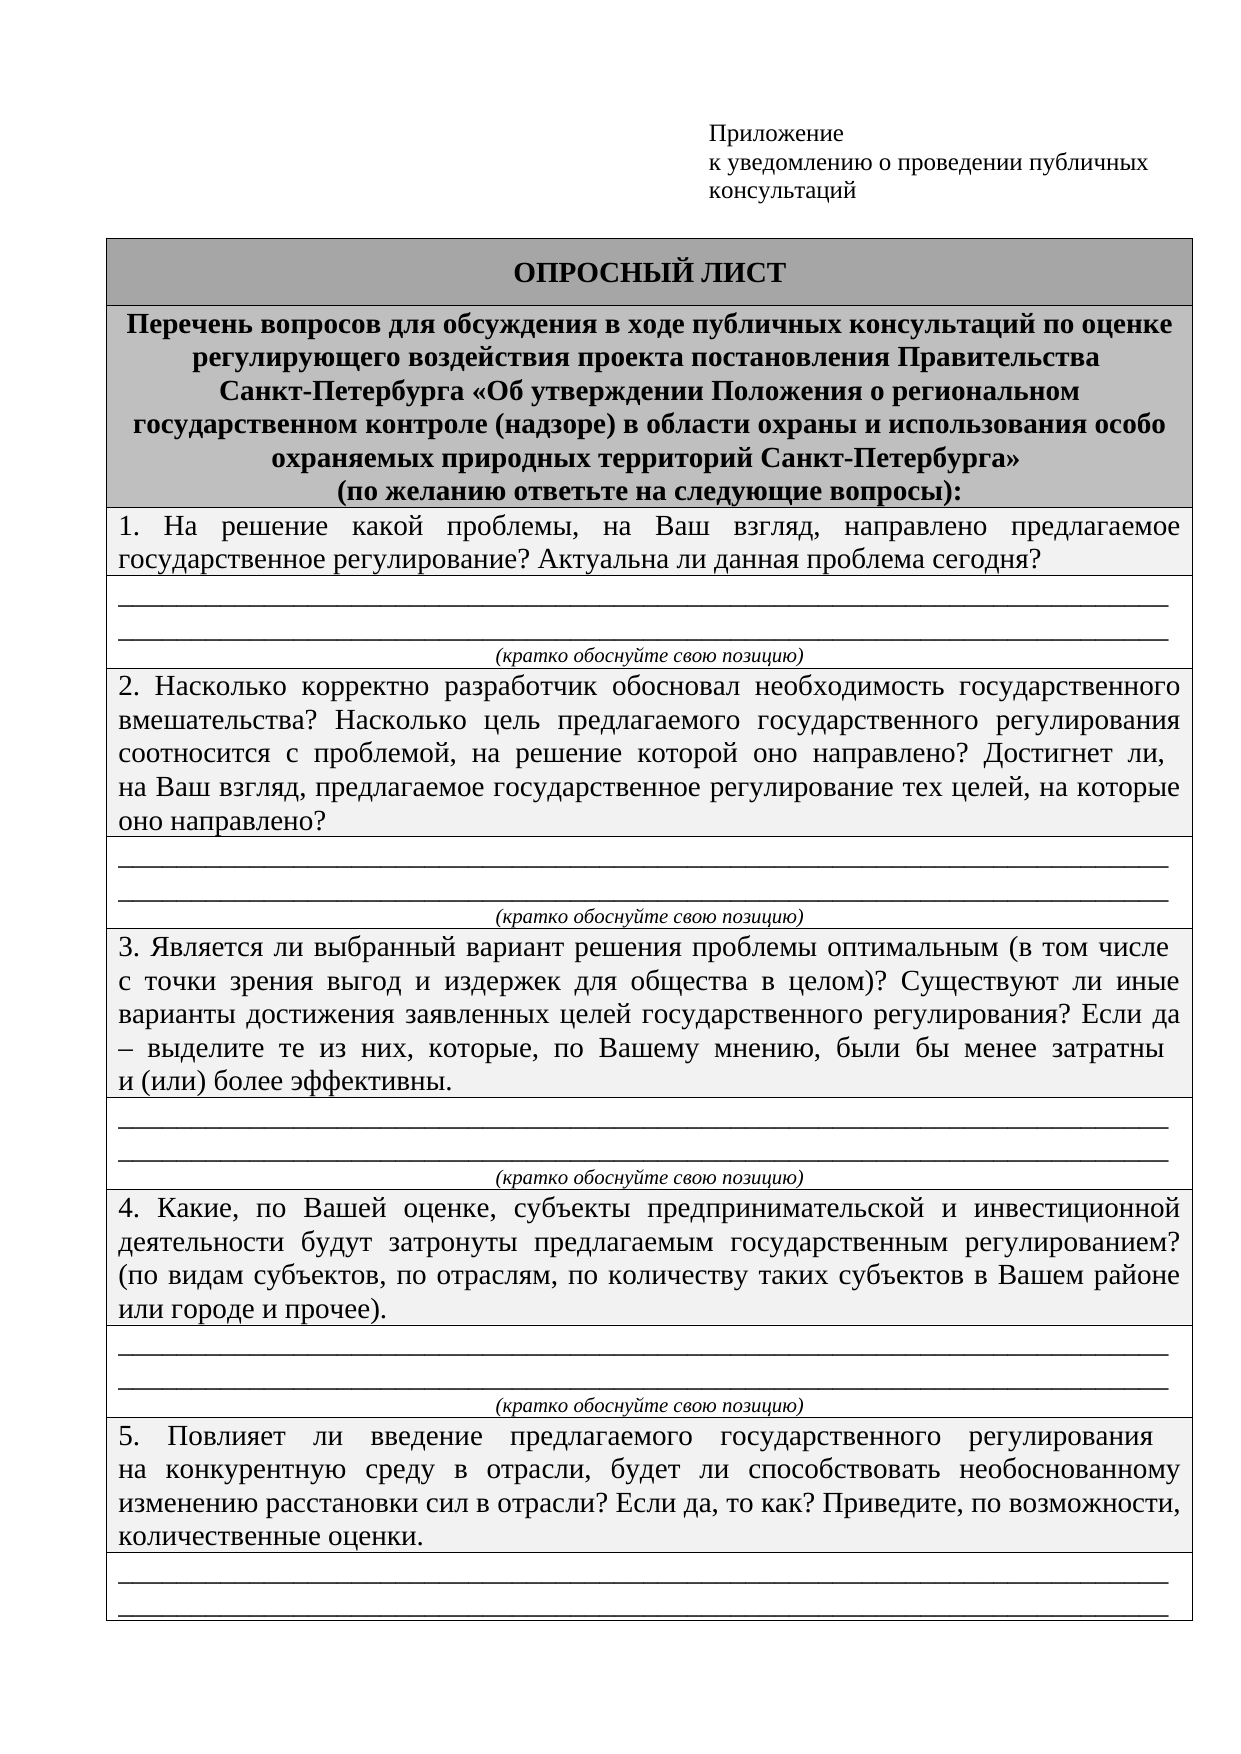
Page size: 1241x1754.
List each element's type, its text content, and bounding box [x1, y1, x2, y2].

table_cell 4. Какие, по Вашей оценке, субъекты предпринимательской и инвестиционной деятельности будут затронуты предлагаемым государственным регулированием? (по видам субъектов, по отраслям, по количеству таких субъектов в Вашем районе или городе и прочее). [107, 1190, 1192, 1324]
table_cell 2. Насколько корректно разработчик обосновал необходимость государственного вмешательства? Насколько цель предлагаемого государственного регулирования соотносится с проблемой, на решение которой оно направлено? Достигнет ли, на Ваш взгляд, предлагаемое государственное регулирование тех целей, на которые оно направлено? [107, 669, 1192, 836]
table_cell 1. На решение какой проблемы, на Ваш взгляд, направлено предлагаемое государственное регулирование? Актуальна ли данная проблема сегодня? [107, 508, 1192, 575]
table_cell 5. Повлияет ли введение предлагаемого государственного регулирования на конкурентную среду в отрасли, будет ли способствовать необоснованному изменению расстановки сил в отрасли? Если да, то как? Приведите, по возможности, количественные оценки. [107, 1418, 1192, 1552]
text к уведомлению о проведении публичных консультаций [709, 147, 1181, 204]
table_cell Перечень вопросов для обсуждения в ходе публичных консультаций по оценке регулирующего воздействия проекта постановления Правительства Санкт-Петербурга «Об утверждении Положения о региональном государственном контроле (надзоре) в области охраны и использования особо охраняемых природных территорий Санкт-Петербурга» (по желанию ответьте на следующие вопросы): [107, 306, 1192, 507]
text Приложение [709, 118, 1181, 147]
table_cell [107, 1553, 1192, 1620]
table_cell 3. Является ли выбранный вариант решения проблемы оптимальным (в том числе с точки зрения выгод и издержек для общества в целом)? Существуют ли иные варианты достижения заявленных целей государственного регулирования? Если да – выделите те из них, которые, по Вашему мнению, были бы менее затратны и (или) более эффективны. [107, 929, 1192, 1097]
table_header ОПРОСНЫЙ ЛИСТ [107, 239, 1192, 305]
